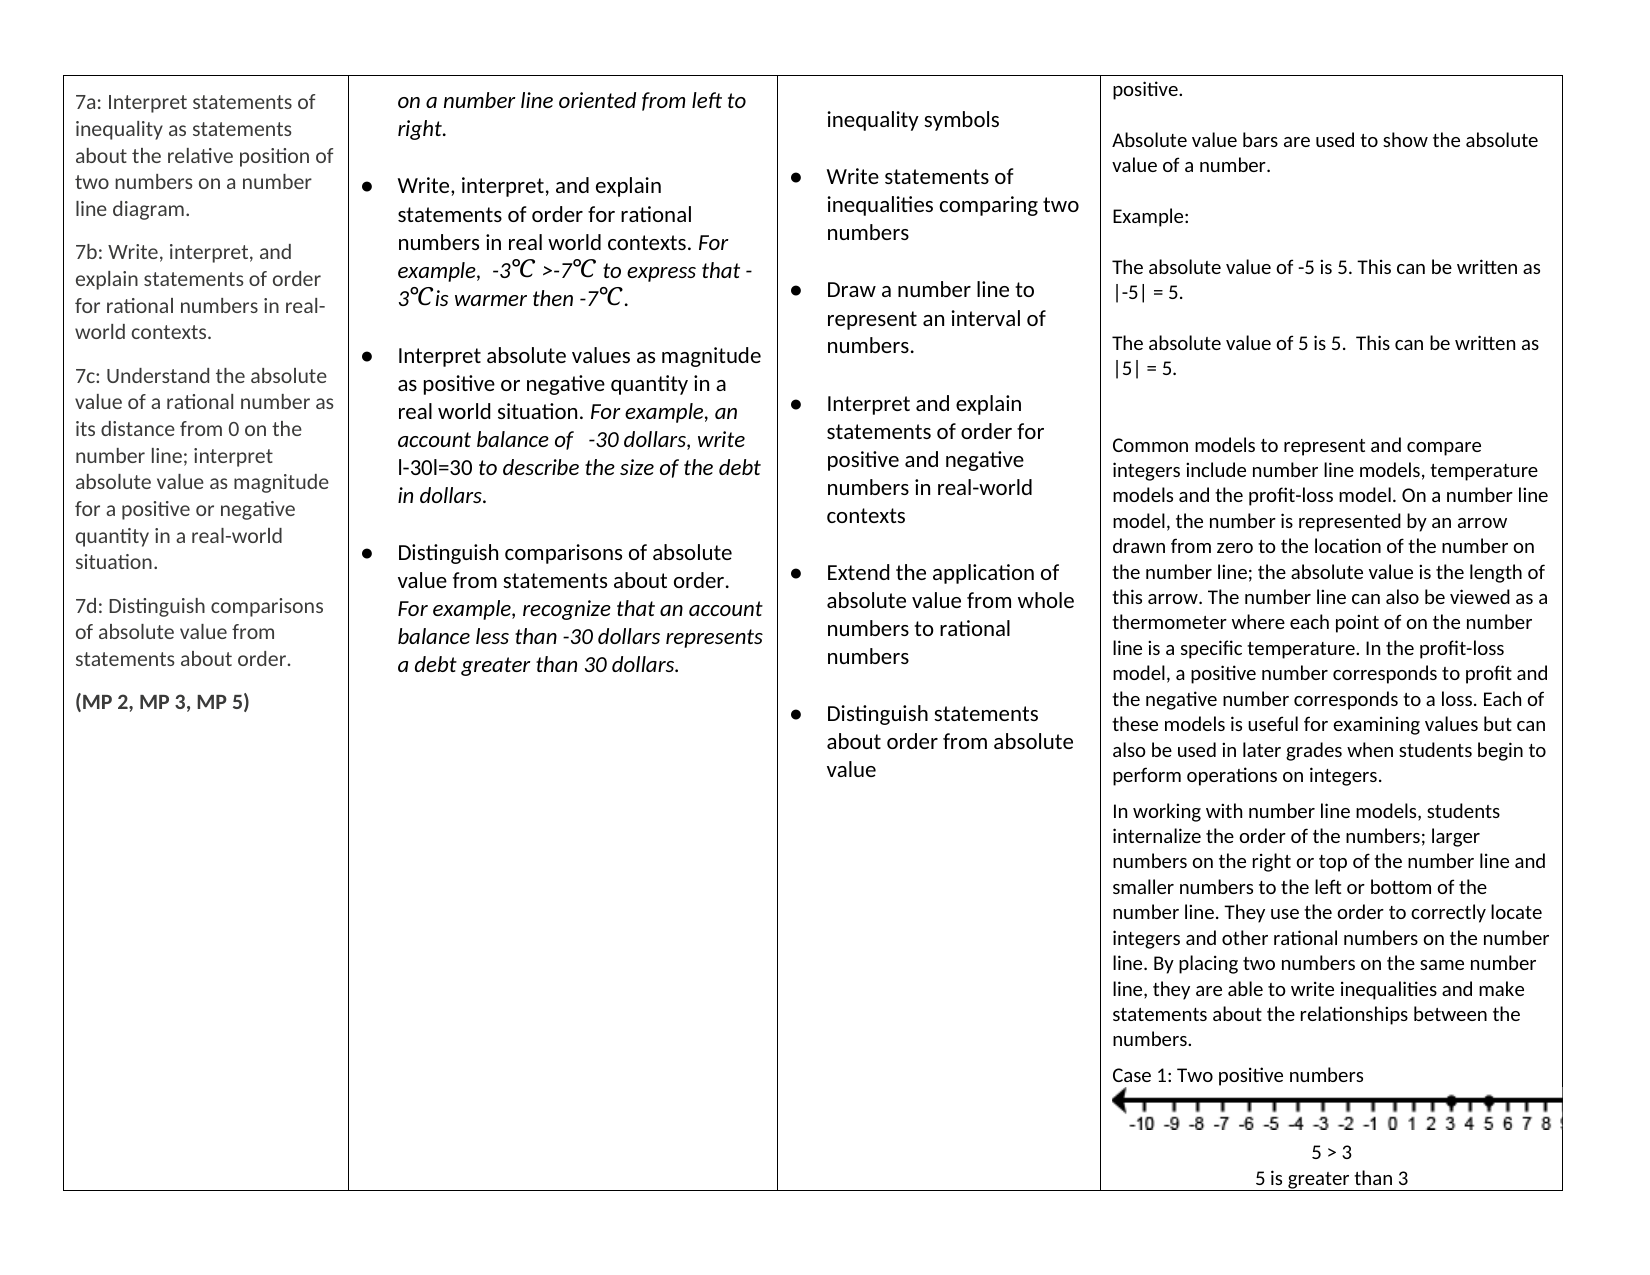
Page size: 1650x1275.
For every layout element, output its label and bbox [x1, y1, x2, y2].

picture [1112, 1087, 1563, 1130]
table_cell [64, 76, 348, 1190]
table_cell [1101, 76, 1562, 1190]
table_cell [349, 76, 777, 1190]
table_cell [778, 76, 1100, 1190]
